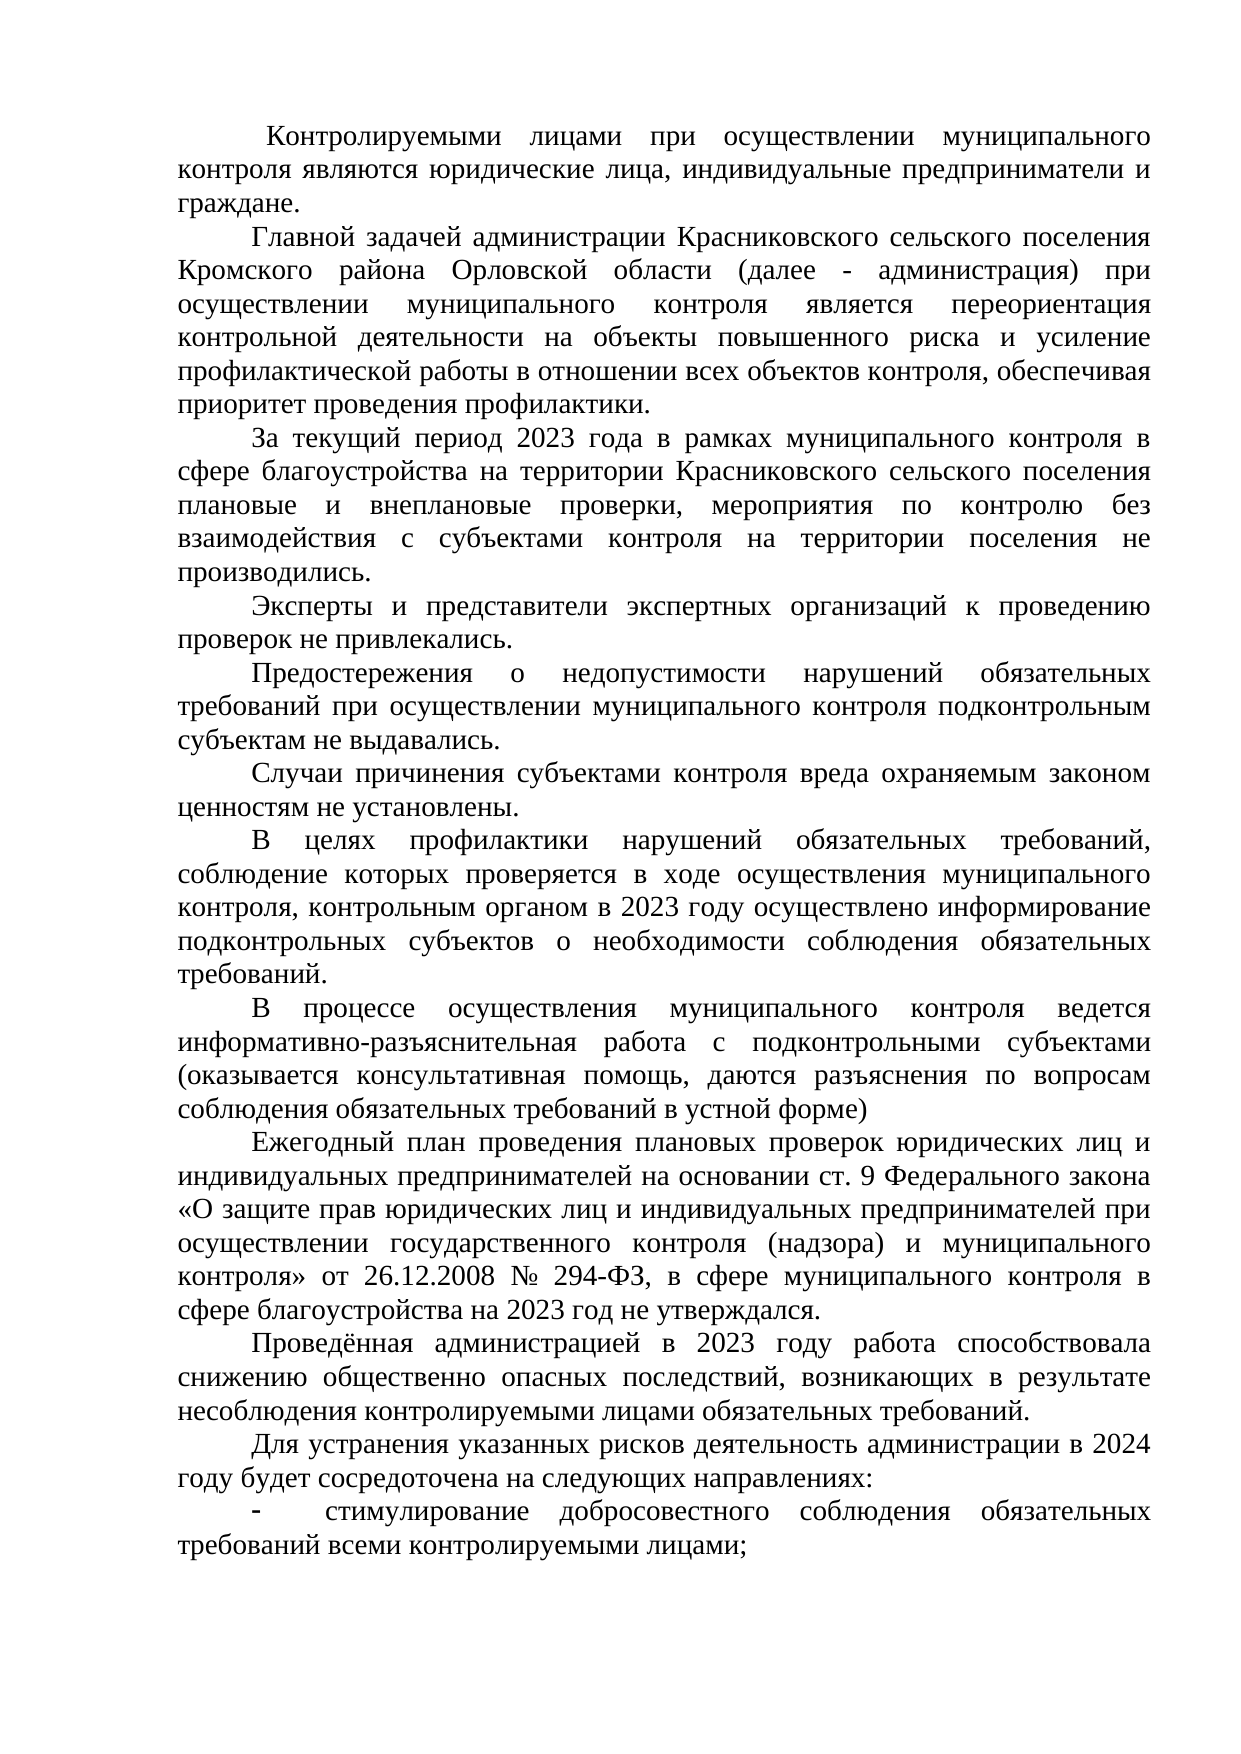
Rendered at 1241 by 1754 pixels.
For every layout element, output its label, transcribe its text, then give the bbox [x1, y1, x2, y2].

text Главной задачей администрации Красниковского сельского поселения Кромского района Орловской области (далее - администрация) при осуществлении муниципального контроля является переориентация контрольной деятельности на объекты повышенного риска и усиление профилактической работы в отношении всех объектов контроля, обеспечивая приоритет проведения профилактики. [177, 219, 1152, 420]
title В процессе осуществления муниципального контроля ведется информативно-разъяснительная работа с подконтрольными субъектами (оказывается консультативная помощь, даются разъяснения по вопросам соблюдения обязательных требований в устной форме) [177, 990, 1152, 1124]
text Контролируемыми лицами при осуществлении муниципального контроля являются юридические лица, индивидуальные предприниматели и граждане. [177, 118, 1152, 219]
title Предостережения о недопустимости нарушений обязательных требований при осуществлении муниципального контроля подконтрольным субъектам не выдавались. [177, 655, 1152, 755]
list стимулирование добросовестного соблюдения обязательных требований всеми контролируемыми лицами; [177, 1493, 1152, 1561]
title Эксперты и представители экспертных организаций к проведению проверок не привлекались. [177, 588, 1152, 655]
title Случаи причинения субъектами контроля вреда охраняемым законом ценностям не установлены. [177, 755, 1152, 822]
text Ежегодный план проведения плановых проверок юридических лиц и индивидуальных предпринимателей на основании ст. 9 Федерального закона «О защите прав юридических лиц и индивидуальных предпринимателей при осуществлении государственного контроля (надзора) и муниципального контроля» от 26.12.2008 № 294-ФЗ, в сфере муниципального контроля в сфере благоустройства на 2023 год не утверждался. [177, 1124, 1152, 1326]
title В целях профилактики нарушений обязательных требований, соблюдение которых проверяется в ходе осуществления муниципального контроля, контрольным органом в 2023 году осуществлено информирование подконтрольных субъектов о необходимости соблюдения обязательных требований. [177, 822, 1152, 990]
text Проведённая администрацией в 2023 году работа способствовала снижению общественно опасных последствий, возникающих в результате несоблюдения контролируемыми лицами обязательных требований. [177, 1326, 1152, 1426]
title За текущий период 2023 года в рамках муниципального контроля в сфере благоустройства на территории Красниковского сельского поселения плановые и внеплановые проверки, мероприятия по контролю без взаимодействия с субъектами контроля на территории поселения не производились. [177, 420, 1152, 588]
text Для устранения указанных рисков деятельность администрации в 2024 году будет сосредоточена на следующих направлениях: [177, 1426, 1152, 1493]
